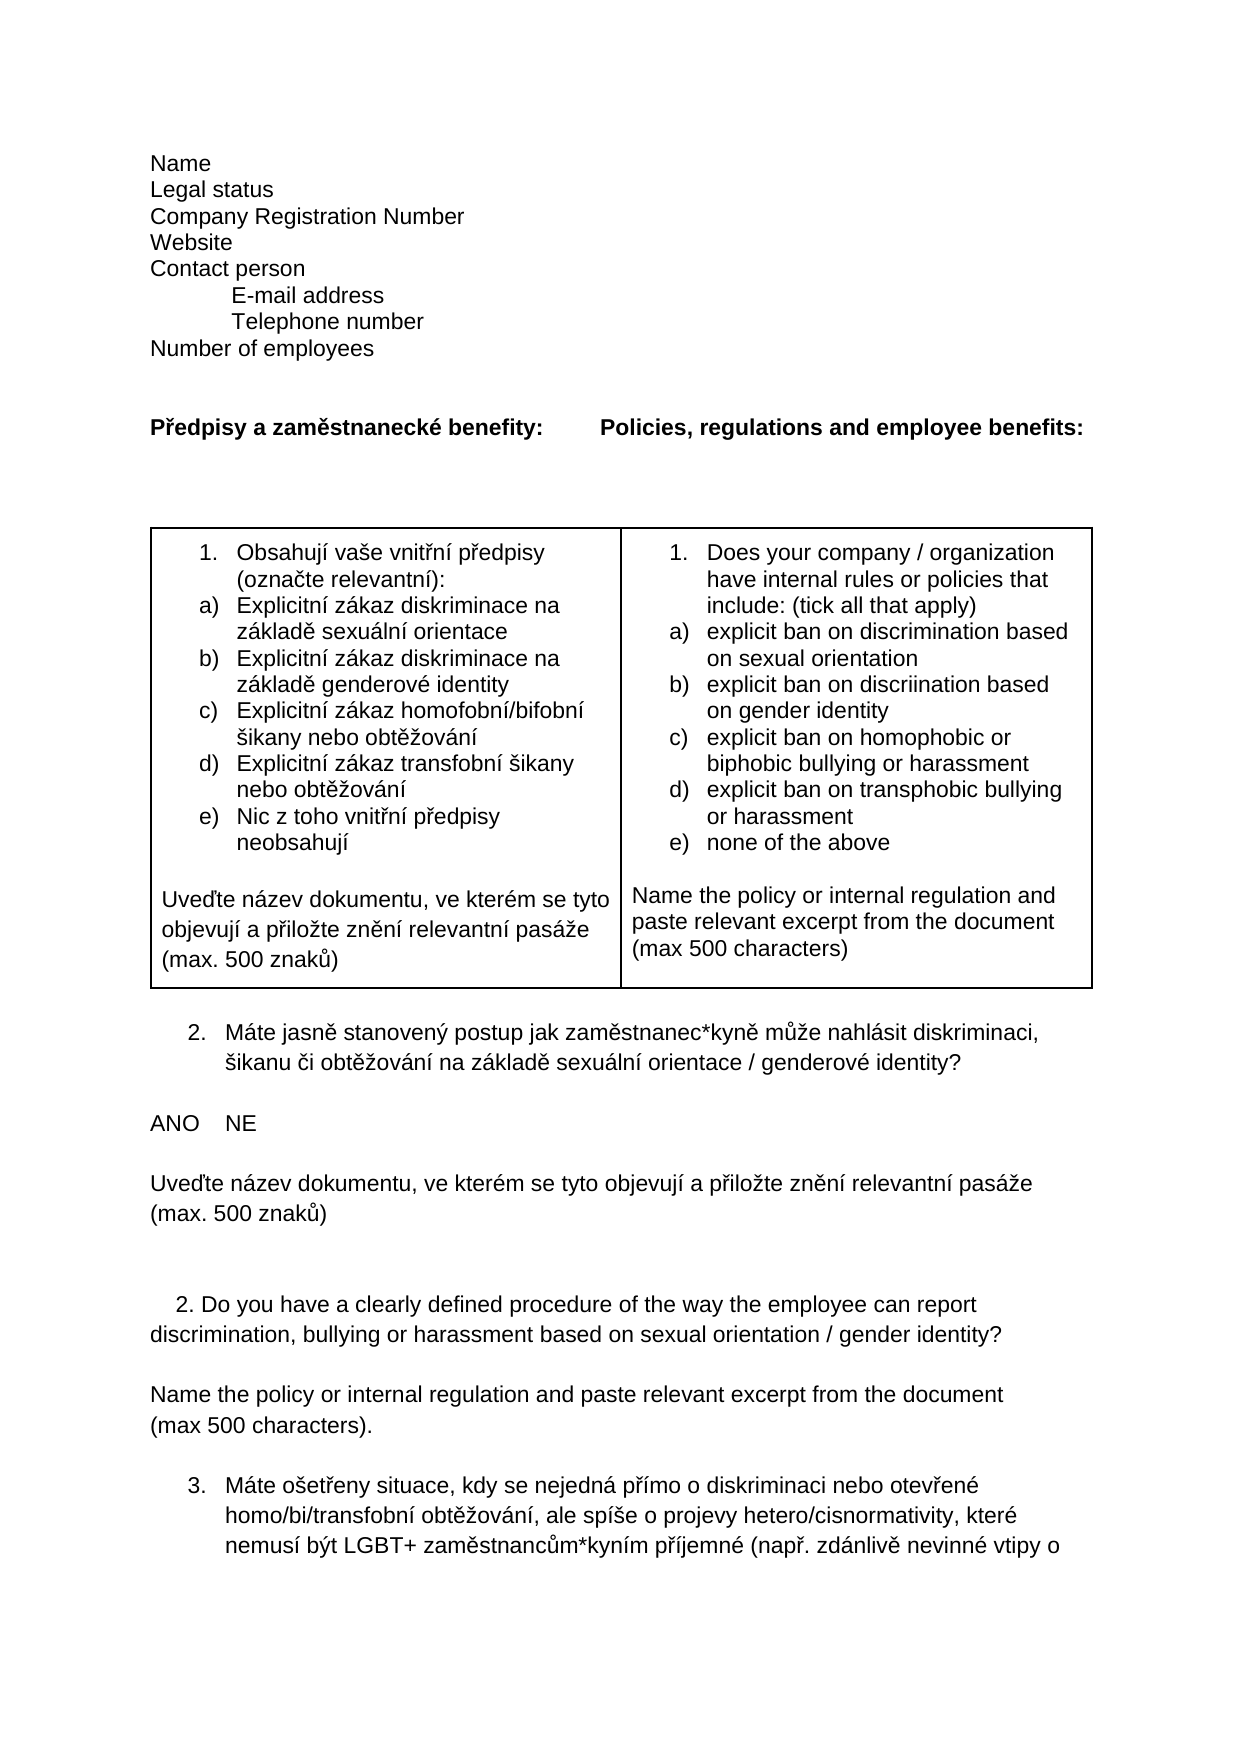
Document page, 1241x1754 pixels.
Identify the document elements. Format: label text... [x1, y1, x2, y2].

text Number of employees [150, 334, 1090, 361]
text Legal status [150, 176, 1090, 203]
text discrimination, bullying or harassment based on sexual orientation / gender identity? [150, 1321, 1090, 1347]
table_header Obsahují vaše vnitřní předpisy (označte relevantní): Explicitní zákaz diskriminace na základě sexuální orientace Explicitní zákaz diskriminace na základě genderové identity Explicitní zákaz homofobní/bifobní šikany nebo obtěžování Explicitní zákaz transfobní šikany nebo obtěžování Nic z toho vnitřní předpisy neobsahují Uveďte název dokumentu, ve kterém se tyto objevují a přiložte znění relevantní pasáže (max. 500 znaků) [152, 529, 620, 987]
text Uveďte název dokumentu, ve kterém se tyto objevují a přiložte znění relevantní pasáže (max. 500 znaků) [150, 1170, 1090, 1227]
text Telephone number [150, 308, 1090, 334]
text Company Registration Number [150, 203, 1090, 229]
table_header Does your company / organization have internal rules or policies that include: (tick all that apply) explicit ban on discrimination based on sexual orientation explicit ban on discriination based on gender identity explicit ban on homophobic or biphobic bullying or harassment explicit ban on transphobic bullying or harassment none of the above Name the policy or internal regulation and paste relevant excerpt from the document (max 500 characters) [622, 529, 1091, 987]
text E-mail address [150, 282, 1090, 308]
text Předpisy a zaměstnanecké benefity: Policies, regulations and employee benefits: [150, 413, 1090, 440]
text Contact person [150, 255, 1090, 282]
text (max 500 characters). [150, 1412, 1090, 1438]
text Website [150, 229, 1090, 255]
text ANO NE [150, 1109, 1090, 1136]
text 2. Do you have a clearly defined procedure of the way the employee can report [150, 1291, 1090, 1317]
text Name [150, 150, 1090, 176]
text Name the policy or internal regulation and paste relevant excerpt from the document [150, 1381, 1090, 1408]
list Máte jasně stanovený postup jak zaměstnanec*kyně může nahlásit diskriminaci, šikanu či obtěžování na základě sexuální orientace / genderové identity? [187, 1019, 1090, 1076]
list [187, 1472, 1090, 1559]
